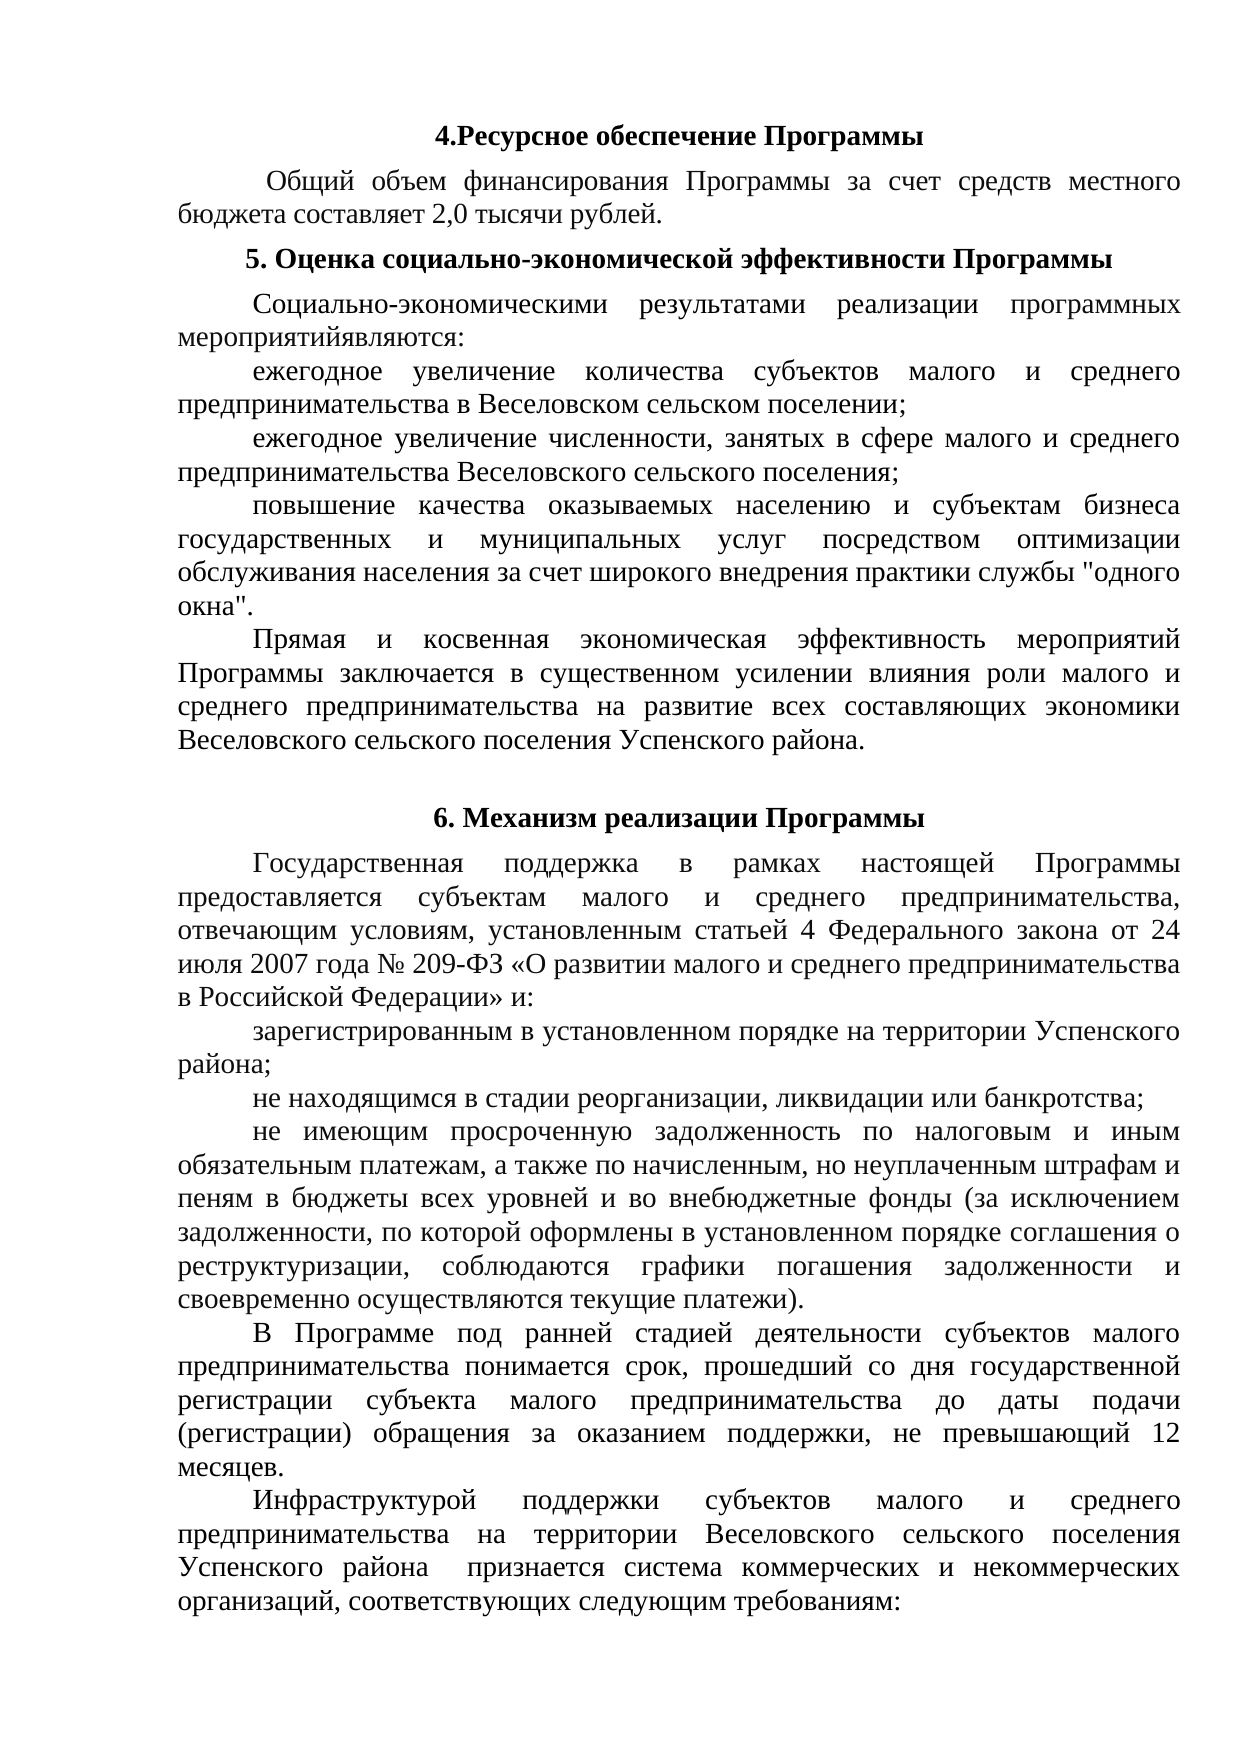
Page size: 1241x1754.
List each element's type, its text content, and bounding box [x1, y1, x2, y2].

subtitle 6. Механизм реализации Программы [177, 800, 1181, 834]
text не находящимся в стадии реорганизации, ликвидации или банкротства; [177, 1080, 1181, 1113]
subtitle 5. Оценка социально-экономической эффективности Программы [177, 241, 1181, 275]
text повышение качества оказываемых населению и субъектам бизнеса государственных и муниципальных услуг посредством оптимизации обслуживания населения за счет широкого внедрения практики службы "одного окна". [177, 487, 1181, 621]
text Прямая и косвенная экономическая эффективность мероприятий Программы заключается в существенном усилении влияния роли малого и среднего предпринимательства на развитие всех составляющих экономики Веселовского сельского поселения Успенского района. [177, 621, 1181, 756]
text Инфраструктурой поддержки субъектов малого и среднего предпринимательства на территории Веселовского сельского поселения Успенского района признается система коммерческих и некоммерческих организаций, соответствующих следующим требованиям: [177, 1482, 1181, 1617]
text ежегодное увеличение количества субъектов малого и среднего предпринимательства в Веселовском сельском поселении; [177, 353, 1181, 420]
text зарегистрированным в установленном порядке на территории Успенского района; [177, 1013, 1181, 1080]
text Государственная поддержка в рамках настоящей Программы предоставляется субъектам малого и среднего предпринимательства, отвечающим условиям, установленным статьей 4 Федерального закона от 24 июля 2007 года № 209-ФЗ «О развитии малого и среднего предпринимательства в Российской Федерации» и: [177, 845, 1181, 1013]
text В Программе под ранней стадией деятельности субъектов малого предпринимательства понимается срок, прошедший со дня государственной регистрации субъекта малого предпринимательства до даты подачи (регистрации) обращения за оказанием поддержки, не превышающий 12 месяцев. [177, 1315, 1181, 1482]
text ежегодное увеличение численности, занятых в сфере малого и среднего предпринимательства Веселовского сельского поселения; [177, 420, 1181, 487]
text не имеющим просроченную задолженность по налоговым и иным обязательным платежам, а также по начисленным, но неуплаченным штрафам и пеням в бюджеты всех уровней и во внебюджетные фонды (за исключением задолженности, по которой оформлены в установленном порядке соглашения о реструктуризации, соблюдаются графики погашения задолженности и своевременно осуществляются текущие платежи). [177, 1113, 1181, 1315]
text Социально-экономическими результатами реализации программных мероприятийявляются: [177, 286, 1181, 353]
subtitle 4.Ресурсное обеспечение Программы [177, 118, 1181, 152]
title Общий объем финансирования Программы за счет средств местного бюджета составляет 2,0 тысячи рублей. [177, 163, 1181, 230]
